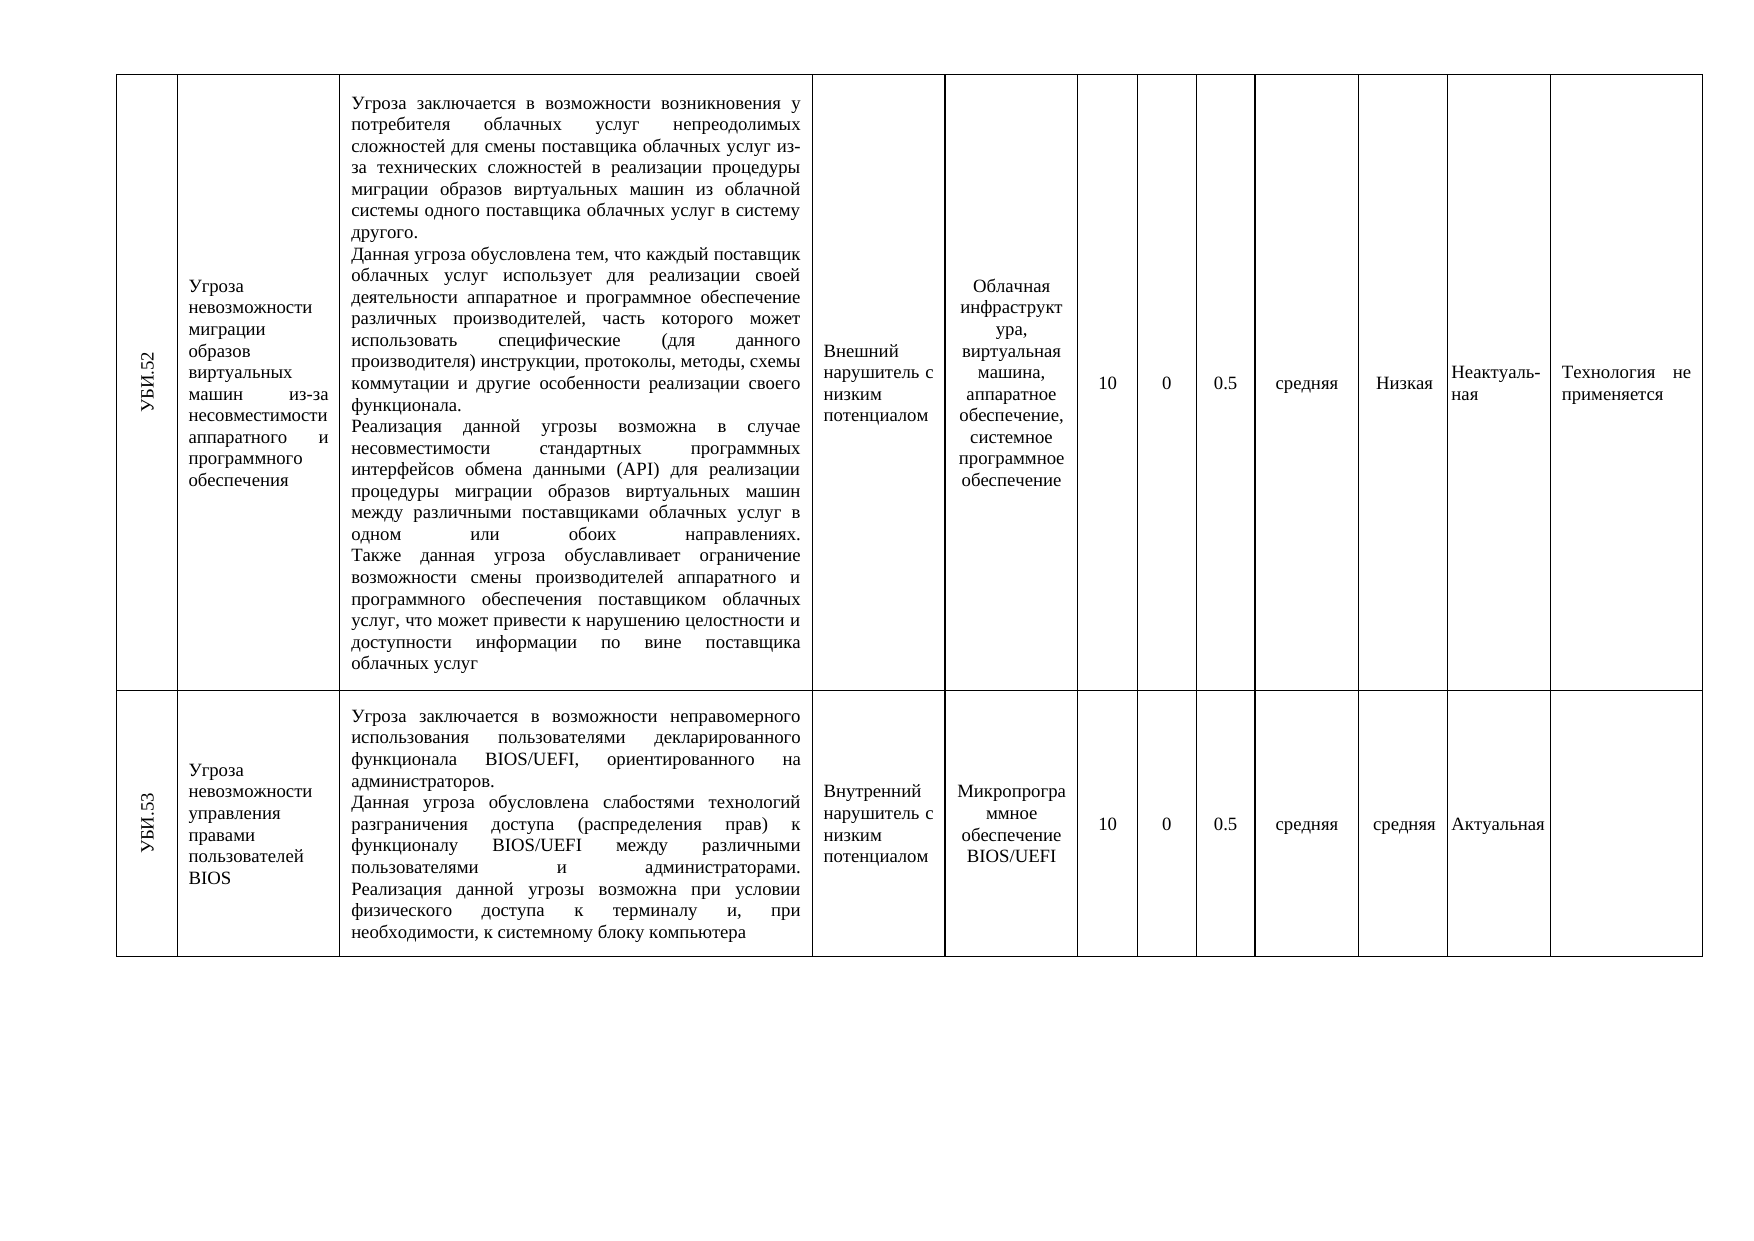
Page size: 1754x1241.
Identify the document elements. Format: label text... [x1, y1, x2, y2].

table_cell средняя [1256, 75, 1358, 690]
table_cell 0.5 [1197, 691, 1254, 956]
table_cell 10 [1078, 691, 1137, 956]
table_cell 0 [1138, 691, 1196, 956]
table_cell 0.5 [1197, 75, 1254, 690]
table_cell Угроза невозможности миграции образов виртуальных машин из-за несовместимости аппаратного и программного обеспечения [178, 75, 339, 690]
table_cell средняя [1256, 691, 1358, 956]
table_cell Угроза невозможности управления правами пользователей BIOS [178, 691, 339, 956]
table_cell Технология не применяется [1551, 75, 1702, 690]
table_cell Неактуаль-ная [1448, 75, 1550, 690]
table_cell УБИ.52 [117, 75, 177, 690]
table_cell Актуальная [1448, 691, 1550, 956]
table_cell Внешний нарушитель с низким потенциалом [813, 75, 944, 690]
table_cell Облачная инфраструктура, виртуальная машина, аппаратное обеспечение, системное программное обеспечение [946, 75, 1077, 690]
table_cell Угроза заключается в возможности возникновения у потребителя облачных услуг непреодолимых сложностей для смены поставщика облачных услуг из-за технических сложностей в реализации процедуры миграции образов виртуальных машин из облачной системы одного поставщика облачных услуг в систему другого. Данная угроза обусловлена тем, что каждый поставщик облачных услуг использует для реализации своей деятельности аппаратное и программное обеспечение различных производителей, часть которого может использовать специфические (для данного производителя) инструкции, протоколы, методы, схемы коммутации и другие особенности реализации своего функционала. Реализация данной угрозы возможна в случае несовместимости стандартных программных интерфейсов обмена данными (API) для реализации процедуры миграции образов виртуальных машин между различными поставщиками облачных услуг в одном или обоих направлениях. Также данная угроза обуславливает ограничение возможности смены производителей аппаратного и программного обеспечения поставщиком облачных услуг, что может привести к нарушению целостности и доступности информации по вине поставщика облачных услуг [340, 75, 812, 690]
table_cell средняя [1359, 691, 1447, 956]
table_cell Низкая [1359, 75, 1447, 690]
table_cell 0 [1138, 75, 1196, 690]
table_cell Микропрограммное обеспечение BIOS/UEFI [946, 691, 1077, 956]
table_cell УБИ.53 [117, 691, 177, 956]
table_cell 10 [1078, 75, 1137, 690]
table_cell [1551, 691, 1702, 956]
table_cell Угроза заключается в возможности неправомерного использования пользователями декларированного функционала BIOS/UEFI, ориентированного на администраторов. Данная угроза обусловлена слабостями технологий разграничения доступа (распределения прав) к функционалу BIOS/UEFI между различными пользователями и администраторами. Реализация данной угрозы возможна при условии физического доступа к терминалу и, при необходимости, к системному блоку компьютера [340, 691, 812, 956]
table_cell Внутренний нарушитель с низким потенциалом [813, 691, 944, 956]
